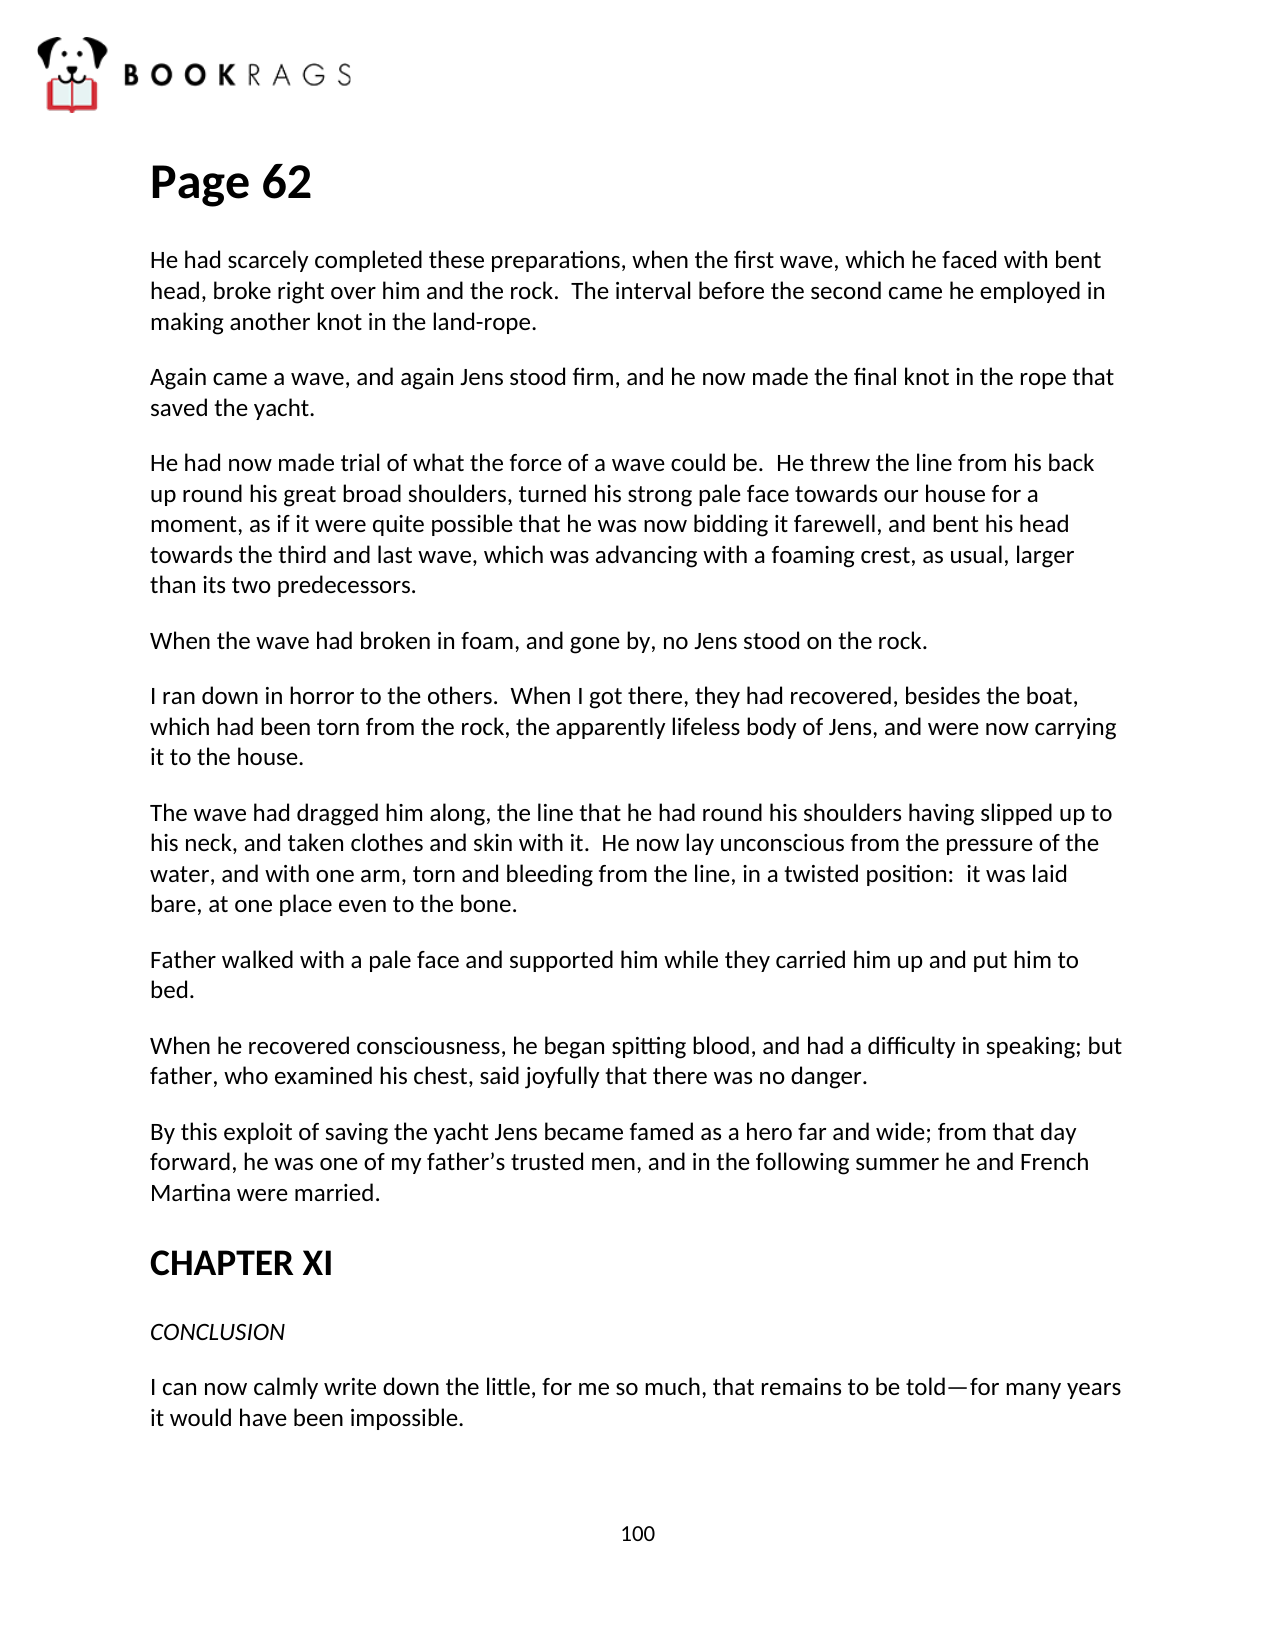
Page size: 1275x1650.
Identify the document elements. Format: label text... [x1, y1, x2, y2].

text The wave had dragged him along, the line that he had round his shoulders having slipped up to his neck, and taken clothes and skin with it. He now lay unconscious from the pressure of the water, and with one arm, torn and bleeding from the line, in a twisted position: it was laid bare, at one place even to the bone. [150, 797, 1125, 919]
text I ran down in horror to the others. When I got there, they had recovered, besides the boat, which had been torn from the rock, the apparently lifeless body of Jens, and were now carrying it to the house. [150, 680, 1125, 772]
text By this exploit of saving the yacht Jens became famed as a hero far and wide; from that day forward, he was one of my father’s trusted men, and in the following summer he and French Martina were married. [150, 1116, 1125, 1208]
text When the wave had broken in foam, and gone by, no Jens stood on the rock. [150, 625, 1125, 655]
text When he recovered consciousness, he began spitting blood, and had a difficulty in speaking; but father, who examined his chest, said joyfully that there was no danger. [150, 1030, 1125, 1091]
text He had scarcely completed these preparations, when the first wave, which he faced with bent head, broke right over him and the rock. The interval before the second came he employed in making another knot in the land-rope. [150, 244, 1125, 336]
text I can now calmly write down the little, for me so much, that remains to be told—­for many years it would have been impossible. [150, 1371, 1125, 1432]
text Father walked with a pale face and supported him while they carried him up and put him to bed. [150, 944, 1125, 1005]
text He had now made trial of what the force of a wave could be. He threw the line from his back up round his great broad shoulders, turned his strong pale face towards our house for a moment, as if it were quite possible that he was now bidding it farewell, and bent his head towards the third and last wave, which was advancing with a foaming crest, as usual, larger than its two predecessors. [150, 447, 1125, 600]
text CONCLUSION [150, 1316, 1125, 1346]
text CHAPTER XI [150, 1239, 1125, 1284]
picture [37, 37, 351, 113]
text Page 62 [150, 150, 1125, 211]
text Again came a wave, and again Jens stood firm, and he now made the final knot in the rope that saved the yacht. [150, 361, 1125, 422]
